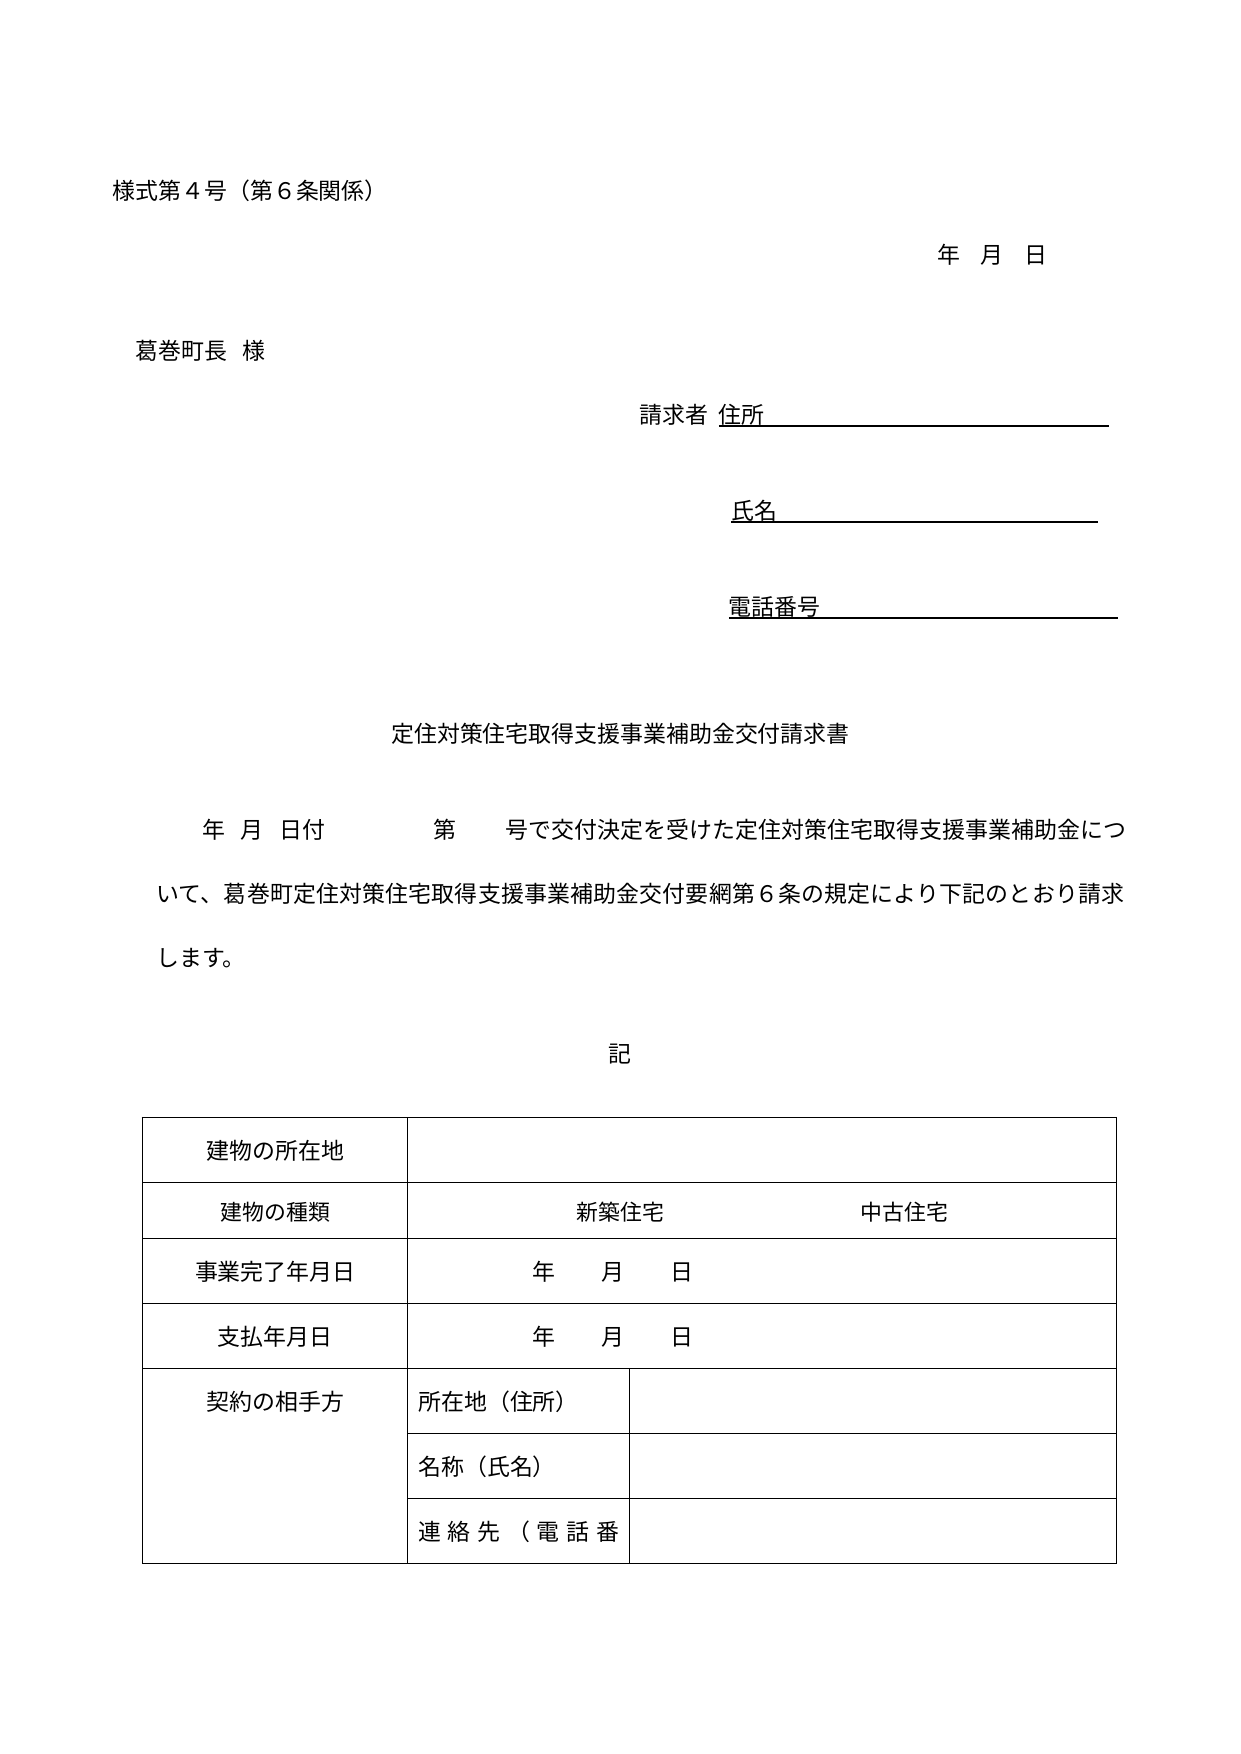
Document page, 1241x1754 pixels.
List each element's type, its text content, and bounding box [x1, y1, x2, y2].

table_cell 支払年月日 [143, 1304, 407, 1368]
table_cell 年 月 日 [408, 1239, 1116, 1303]
table_cell 連絡先（電話番号） [408, 1499, 629, 1563]
table_cell 年 月 日 [408, 1304, 1116, 1368]
table_cell 所在地（住所） [408, 1369, 629, 1433]
table_cell [630, 1369, 1116, 1433]
table_cell [630, 1499, 1116, 1563]
text 定住対策住宅取得支援事業補助金交付請求書 [112, 701, 1128, 765]
table_cell 事業完了年月日 [143, 1239, 407, 1303]
subtitle 記 [112, 1021, 1128, 1085]
text 電話番号 [112, 573, 1128, 637]
table_cell [630, 1434, 1116, 1498]
table_header [408, 1118, 1116, 1182]
text 葛巻町長 様 [112, 317, 1128, 381]
text 様式第４号（第６条関係） [112, 157, 1128, 221]
text 年 月 日 [112, 221, 1128, 285]
table_cell 契約の相手方 [143, 1369, 407, 1563]
table_cell 名称（氏名） [408, 1434, 629, 1498]
table_header 建物の所在地 [143, 1118, 407, 1182]
text 請求者 住所 [112, 381, 1128, 445]
table_cell 新築住宅 中古住宅 [408, 1183, 1116, 1238]
table_cell 建物の種類 [143, 1183, 407, 1238]
text 氏名 [112, 477, 1128, 541]
text 年 月 日付 第 号で交付決定を受けた定住対策住宅取得支援事業補助金について、葛巻町定住対策住宅取得支援事業補助金交付要網第６条の規定により下記のとおり請求します。 [156, 797, 1128, 989]
